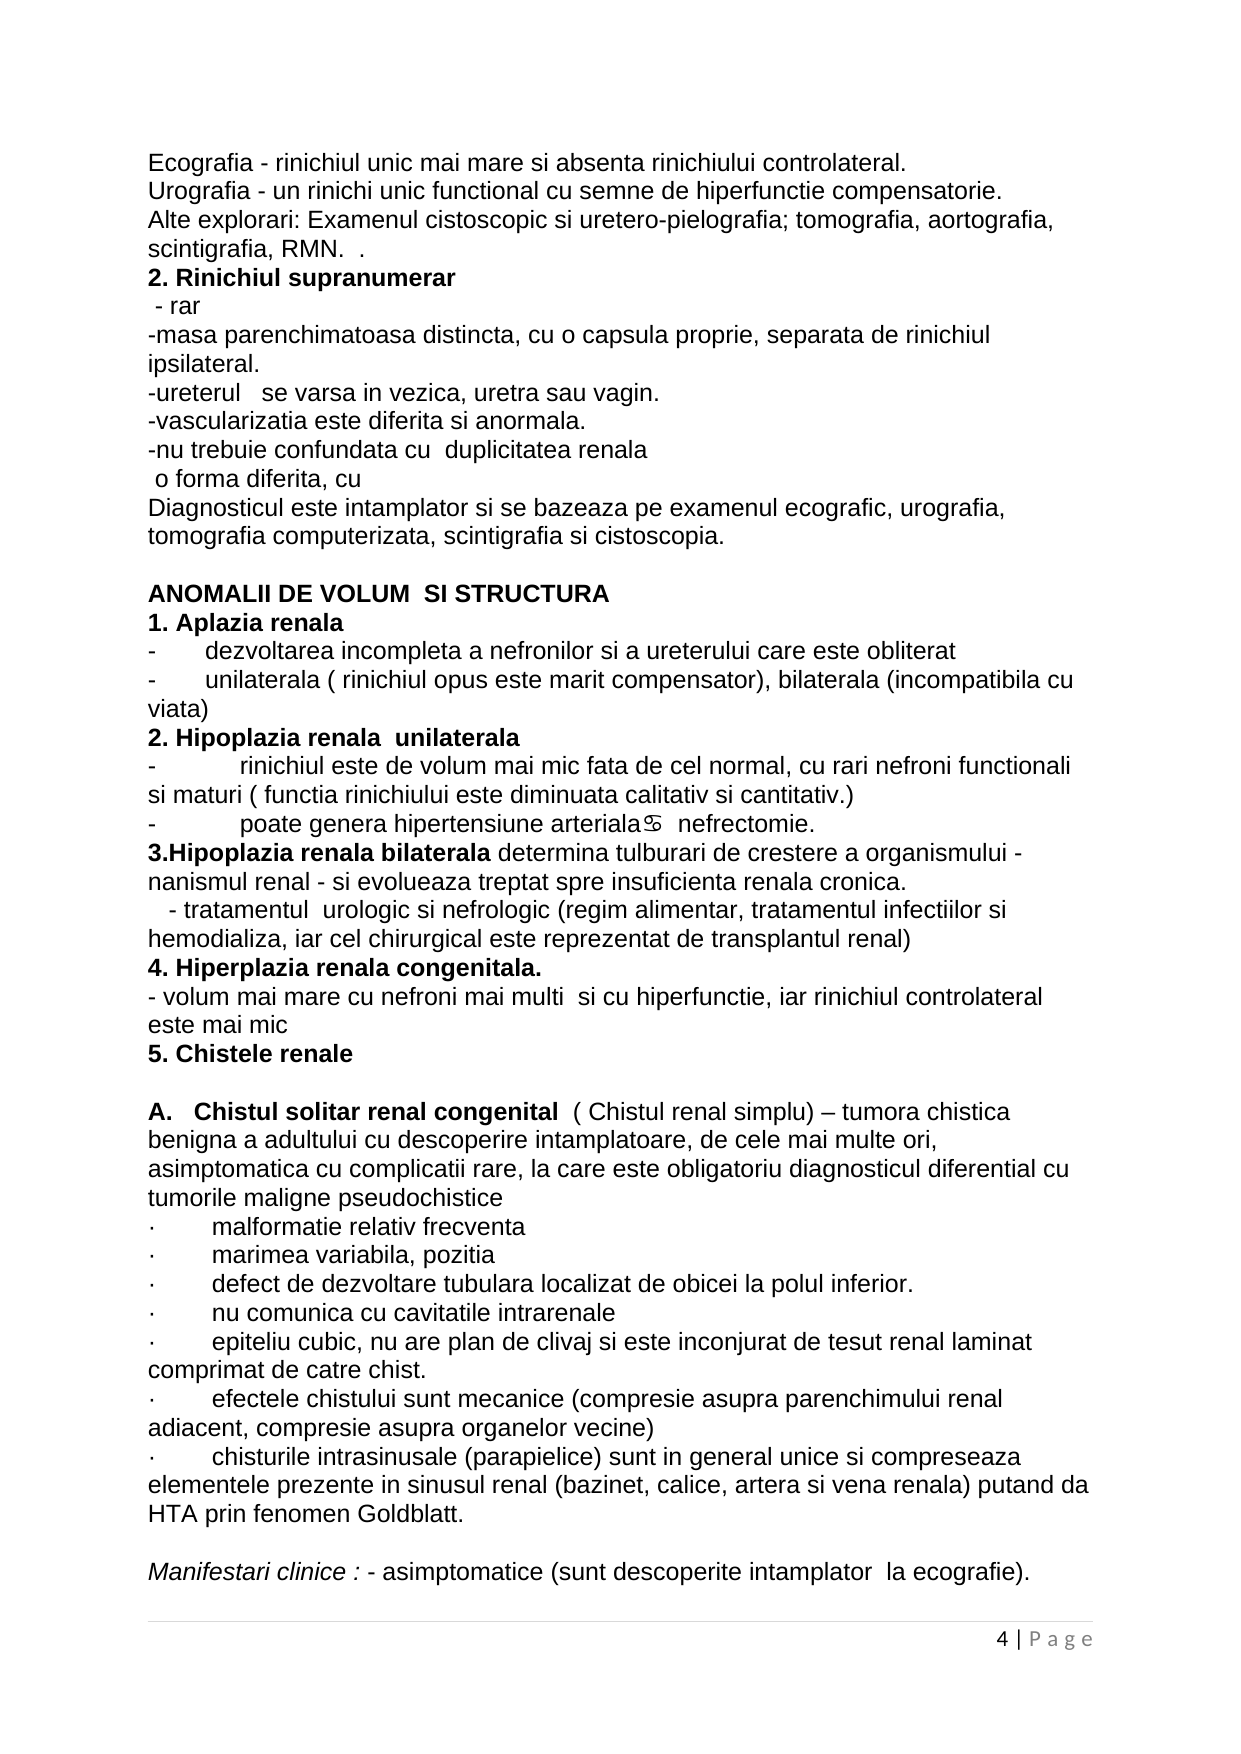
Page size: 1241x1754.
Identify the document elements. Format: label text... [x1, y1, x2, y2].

text - tratamentul urologic si nefrologic (regim alimentar, tratamentul infectiilor si hemodializa, iar cel chirurgical este reprezentat de transplantul renal) [148, 895, 1093, 953]
text 4. Hiperplazia renala congenitala. [148, 953, 1093, 981]
text · chisturile intrasinusale (parapielice) sunt in general unice si compreseaza elementele prezente in sinusul renal (bazinet, calice, artera si vena renala) putand da HTA prin fenomen Goldblatt. [148, 1441, 1093, 1528]
text · malformatie relativ frecventa [148, 1211, 1093, 1240]
text · epiteliu cubic, nu are plan de clivaj si este inconjurat de tesut renal laminat comprimat de catre chist. [148, 1326, 1093, 1384]
text ANOMALII DE VOLUM SI STRUCTURA [148, 579, 1093, 608]
text 1. Aplazia renala [148, 608, 1093, 636]
text - volum mai mare cu nefroni mai multi si cu hiperfunctie, iar rinichiul controlateral este mai mic [148, 981, 1093, 1039]
text Manifestari clinice : - asimptomatice (sunt descoperite intamplator la ecografie). [148, 1556, 1093, 1585]
text · defect de dezvoltare tubulara localizat de obicei la polul inferior. [148, 1269, 1093, 1298]
text 2. Hipoplazia renala unilaterala [148, 723, 1093, 751]
text - poate genera hipertensiune arteriala nefrectomie. [148, 809, 1093, 838]
text -masa parenchimatoasa distincta, cu o capsula proprie, separata de rinichiul ipsilateral. [148, 320, 1093, 378]
text o forma diferita, cu [148, 464, 1093, 493]
text -nu trebuie confundata cu duplicitatea renala [148, 435, 1093, 464]
text 3.Hipoplazia renala bilaterala determina tulburari de crestere a organismului - nanismul renal - si evolueaza treptat spre insuficienta renala cronica. [148, 838, 1093, 895]
text Ecografia - rinichiul unic mai mare si absenta rinichiului controlateral. [148, 148, 1093, 176]
text - rar [148, 291, 1093, 320]
text · marimea variabila, pozitia [148, 1240, 1093, 1269]
text 5. Chistele renale [148, 1039, 1093, 1068]
text - unilaterala ( rinichiul opus este marit compensator), bilaterala (incompatibila cu viata) [148, 665, 1093, 723]
text · nu comunica cu cavitatile intrarenale [148, 1298, 1093, 1326]
text - dezvoltarea incompleta a nefronilor si a ureterului care este obliterat [148, 636, 1093, 665]
text 2. Rinichiul supranumerar [148, 263, 1093, 291]
text Urografia - un rinichi unic functional cu semne de hiperfunctie compensatorie. [148, 176, 1093, 205]
text - rinichiul este de volum mai mic fata de cel normal, cu rari nefroni functionali si maturi ( functia rinichiului este diminuata calitativ si cantitativ.) [148, 751, 1093, 809]
text Diagnosticul este intamplator si se bazeaza pe examenul ecografic, urografia, tomografia computerizata, scintigrafia si cistoscopia. [148, 493, 1093, 550]
text A. Chistul solitar renal congenital ( Chistul renal simplu) – tumora chistica benigna a adultului cu descoperire intamplatoare, de cele mai multe ori, asimptomatica cu complicatii rare, la care este obligatoriu diagnosticul diferential cu tumorile maligne pseudochistice [148, 1096, 1093, 1211]
text -ureterul se varsa in vezica, uretra sau vagin. [148, 378, 1093, 406]
text · efectele chistului sunt mecanice (compresie asupra parenchimului renal adiacent, compresie asupra organelor vecine) [148, 1384, 1093, 1441]
text Alte explorari: Examenul cistoscopic si uretero-pielografia; tomografia, aortografia, scintigrafia, RMN. . [148, 205, 1093, 263]
text -vascularizatia este diferita si anormala. [148, 406, 1093, 435]
